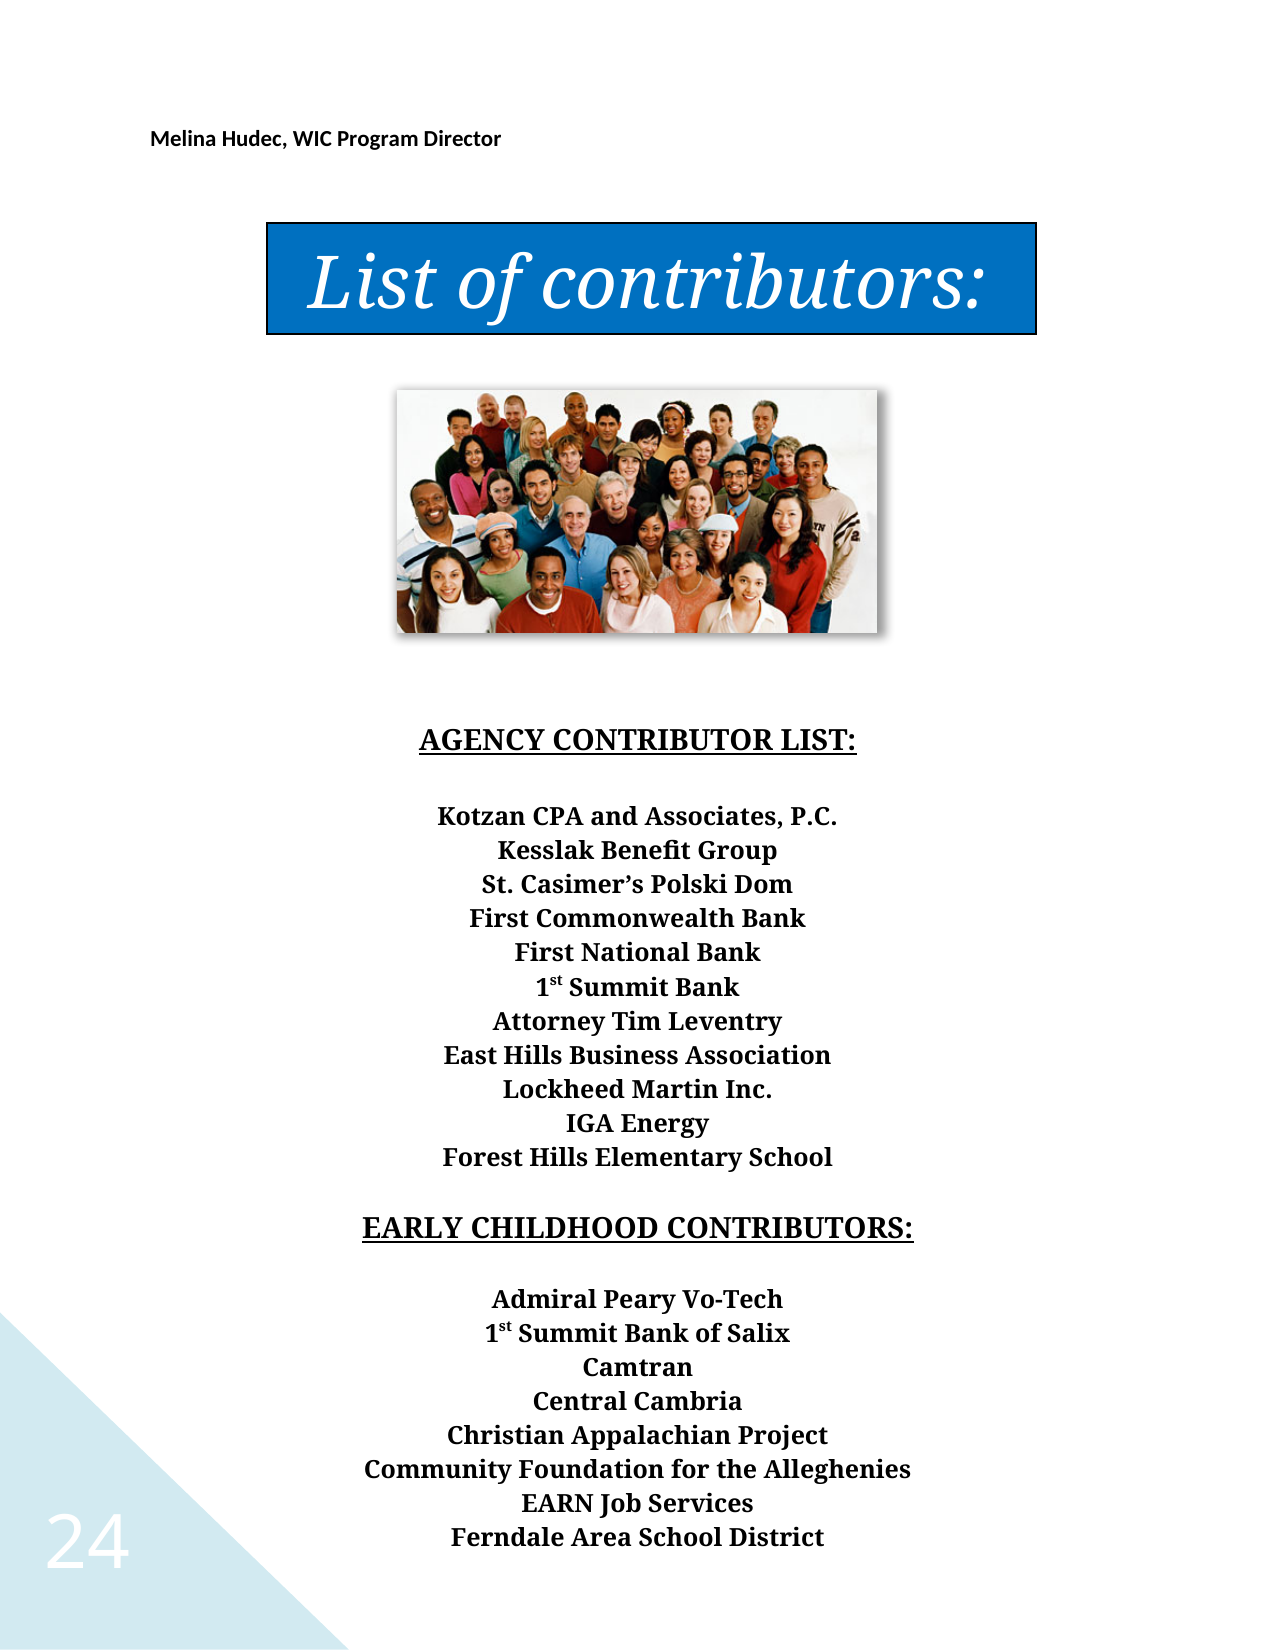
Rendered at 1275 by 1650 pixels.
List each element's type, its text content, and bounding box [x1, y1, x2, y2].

text Attorney Tim Leventry [150, 1003, 1125, 1037]
picture [396, 390, 877, 633]
text First Commonwealth Bank [150, 901, 1125, 935]
text First National Bank [150, 935, 1125, 969]
text Kotzan CPA and Associates, P.C. [150, 799, 1125, 833]
text Christian Appalachian Project [150, 1418, 1125, 1452]
text St. Casimer’s Polski Dom [150, 867, 1125, 901]
text Forest Hills Elementary School [150, 1139, 1125, 1173]
text Melina Hudec, WIC Program Director [150, 124, 1125, 152]
text IGA Energy [150, 1105, 1125, 1139]
text AGENCY CONTRIBUTOR LIST: [150, 719, 1125, 759]
text EARN Job Services [150, 1486, 1125, 1520]
text Camtran [150, 1349, 1125, 1383]
text Kesslak Benefit Group [150, 833, 1125, 867]
text Lockheed Martin Inc. [150, 1071, 1125, 1105]
text 1st Summit Bank [150, 969, 1125, 1003]
text Admiral Peary Vo-Tech [150, 1281, 1125, 1315]
text Community Foundation for the Alleghenies [150, 1452, 1125, 1486]
text Central Cambria [150, 1383, 1125, 1418]
text Ferndale Area School District [150, 1520, 1125, 1554]
text EARLY CHILDHOOD CONTRIBUTORS: [150, 1208, 1125, 1247]
text East Hills Business Association [150, 1037, 1125, 1071]
text 1st Summit Bank of Salix [150, 1315, 1125, 1349]
